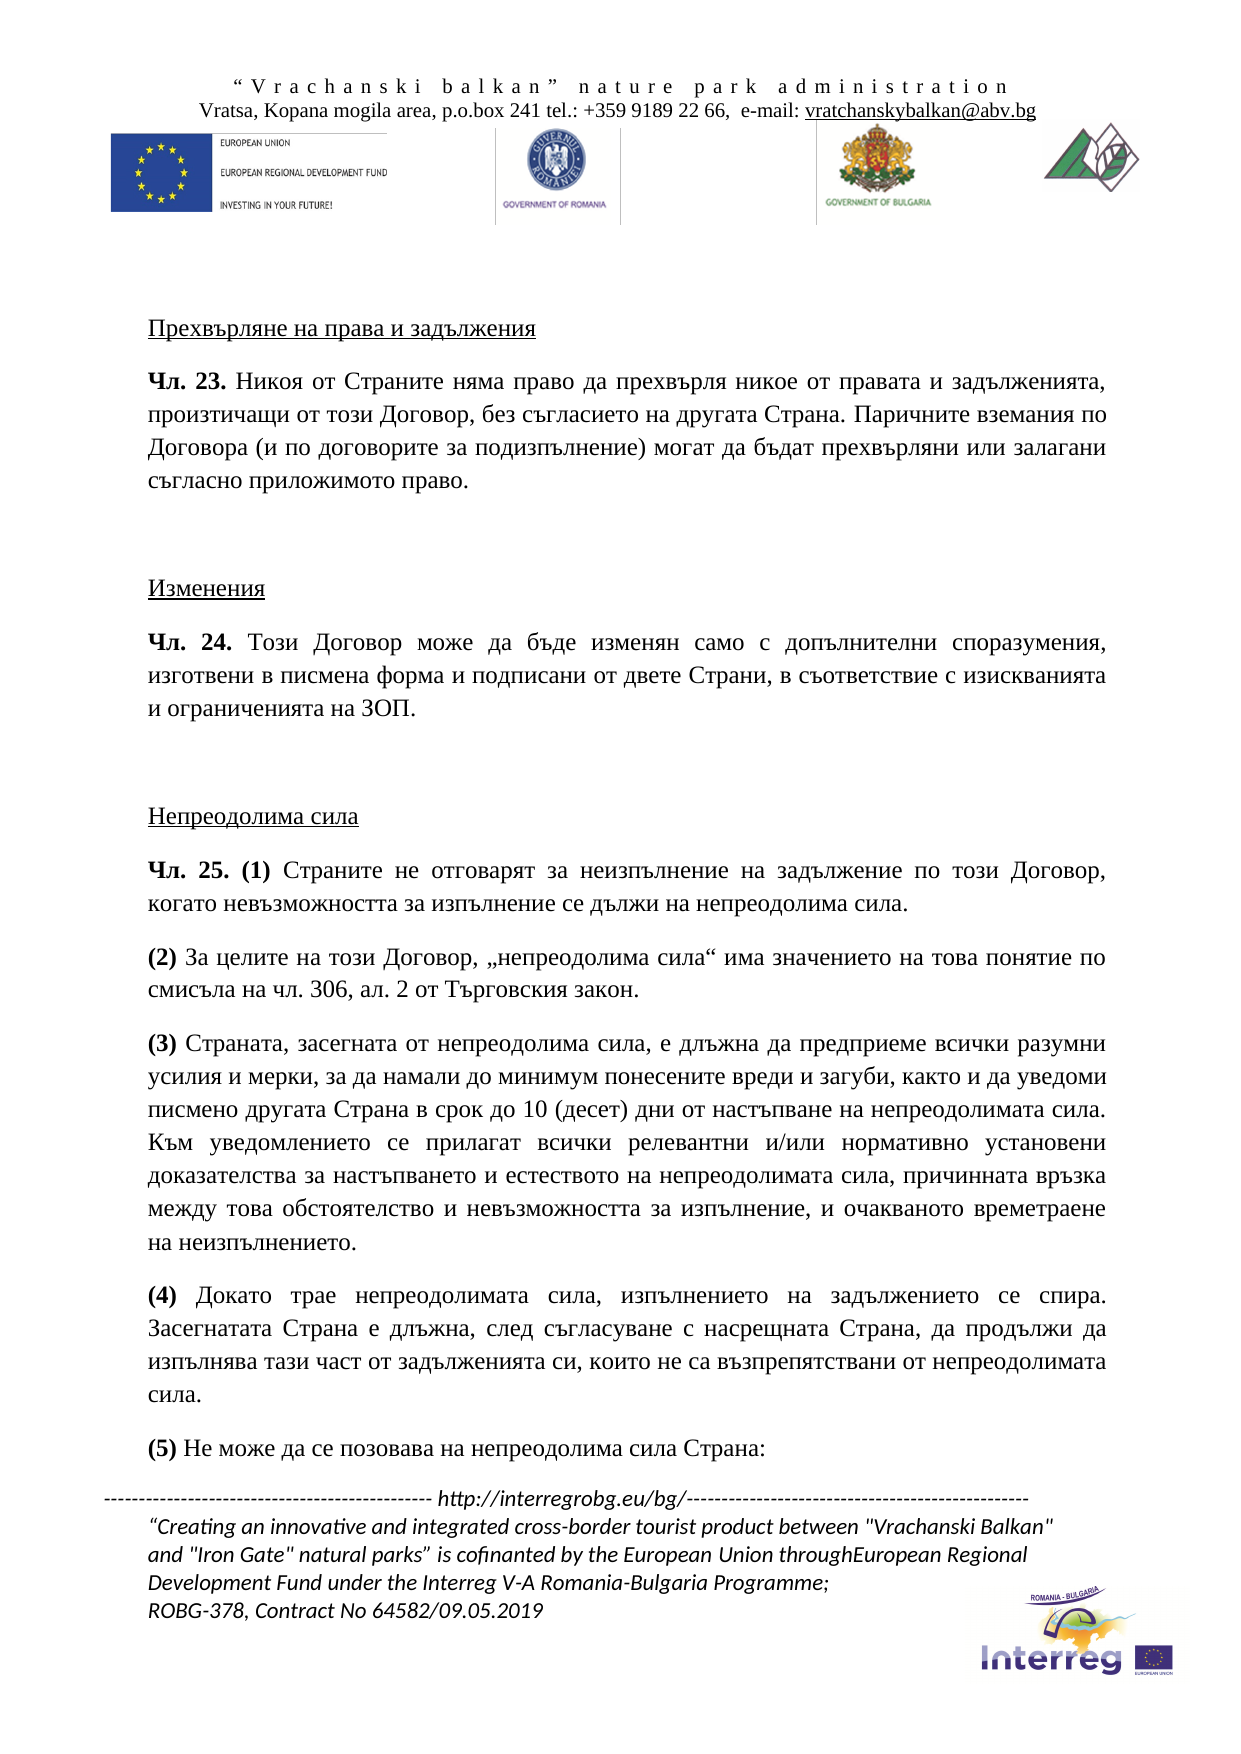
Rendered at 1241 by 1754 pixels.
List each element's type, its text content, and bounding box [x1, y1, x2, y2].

text (3) Страната, засегната от непреодолима сила, е длъжна да предприеме всички разумни усилия и мерки, за да намали до минимум понесените вреди и загуби, както и да уведоми писмено другата Страна в срок до 10 (десет) дни от настъпване на непреодолимата сила. Към уведомлението се прилагат всички релевантни и/или нормативно установени доказателства за настъпването и естеството на непреодолимата сила, причинната връзка между това обстоятелство и невъзможността за изпълнение, и очакваното времетраене на неизпълнението. [148, 1028, 1107, 1255]
text (2) За целите на този Договор, „непреодолима сила“ има значението на това понятие по смисъла на чл. 306, ал. 2 от Търговския закон. [148, 942, 1107, 1003]
picture [110, 120, 940, 225]
picture [964, 1586, 1190, 1684]
picture [1041, 119, 1141, 192]
text Изменения [148, 573, 1107, 602]
text Чл. 24. Този Договор може да бъде изменян само с допълнителни споразумения, изготвени в писмена форма и подписани от двете Страни, в съответствие с изискванията и ограниченията на ЗОП. [148, 627, 1107, 722]
text (4) Докато трае непреодолимата сила, изпълнението на задължението се спира. Засегнатата Страна е длъжна, след съгласуване с насрещната Страна, да продължи да изпълнява тази част от задълженията си, които не са възпрепятствани от непреодолимата сила. [148, 1280, 1107, 1408]
text Чл. 23. Никоя от Страните няма право да прехвърля никое от правата и задълженията, произтичащи от този Договор, без съгласието на другата Страна. Паричните вземания по Договора (и по договорите за подизпълнение) могат да бъдат прехвърляни или залагани съгласно приложимото право. [148, 366, 1107, 494]
text Чл. 25. (1) Страните не отговарят за неизпълнение на задължение по този Договор, когато невъзможността за изпълнение се дължи на непреодолима сила. [148, 855, 1107, 916]
text Прехвърляне на права и задължения [148, 313, 1107, 341]
text Непреодолима сила [148, 801, 1107, 829]
text (5) Не може да се позовава на непреодолима сила Страна: [148, 1433, 1107, 1462]
